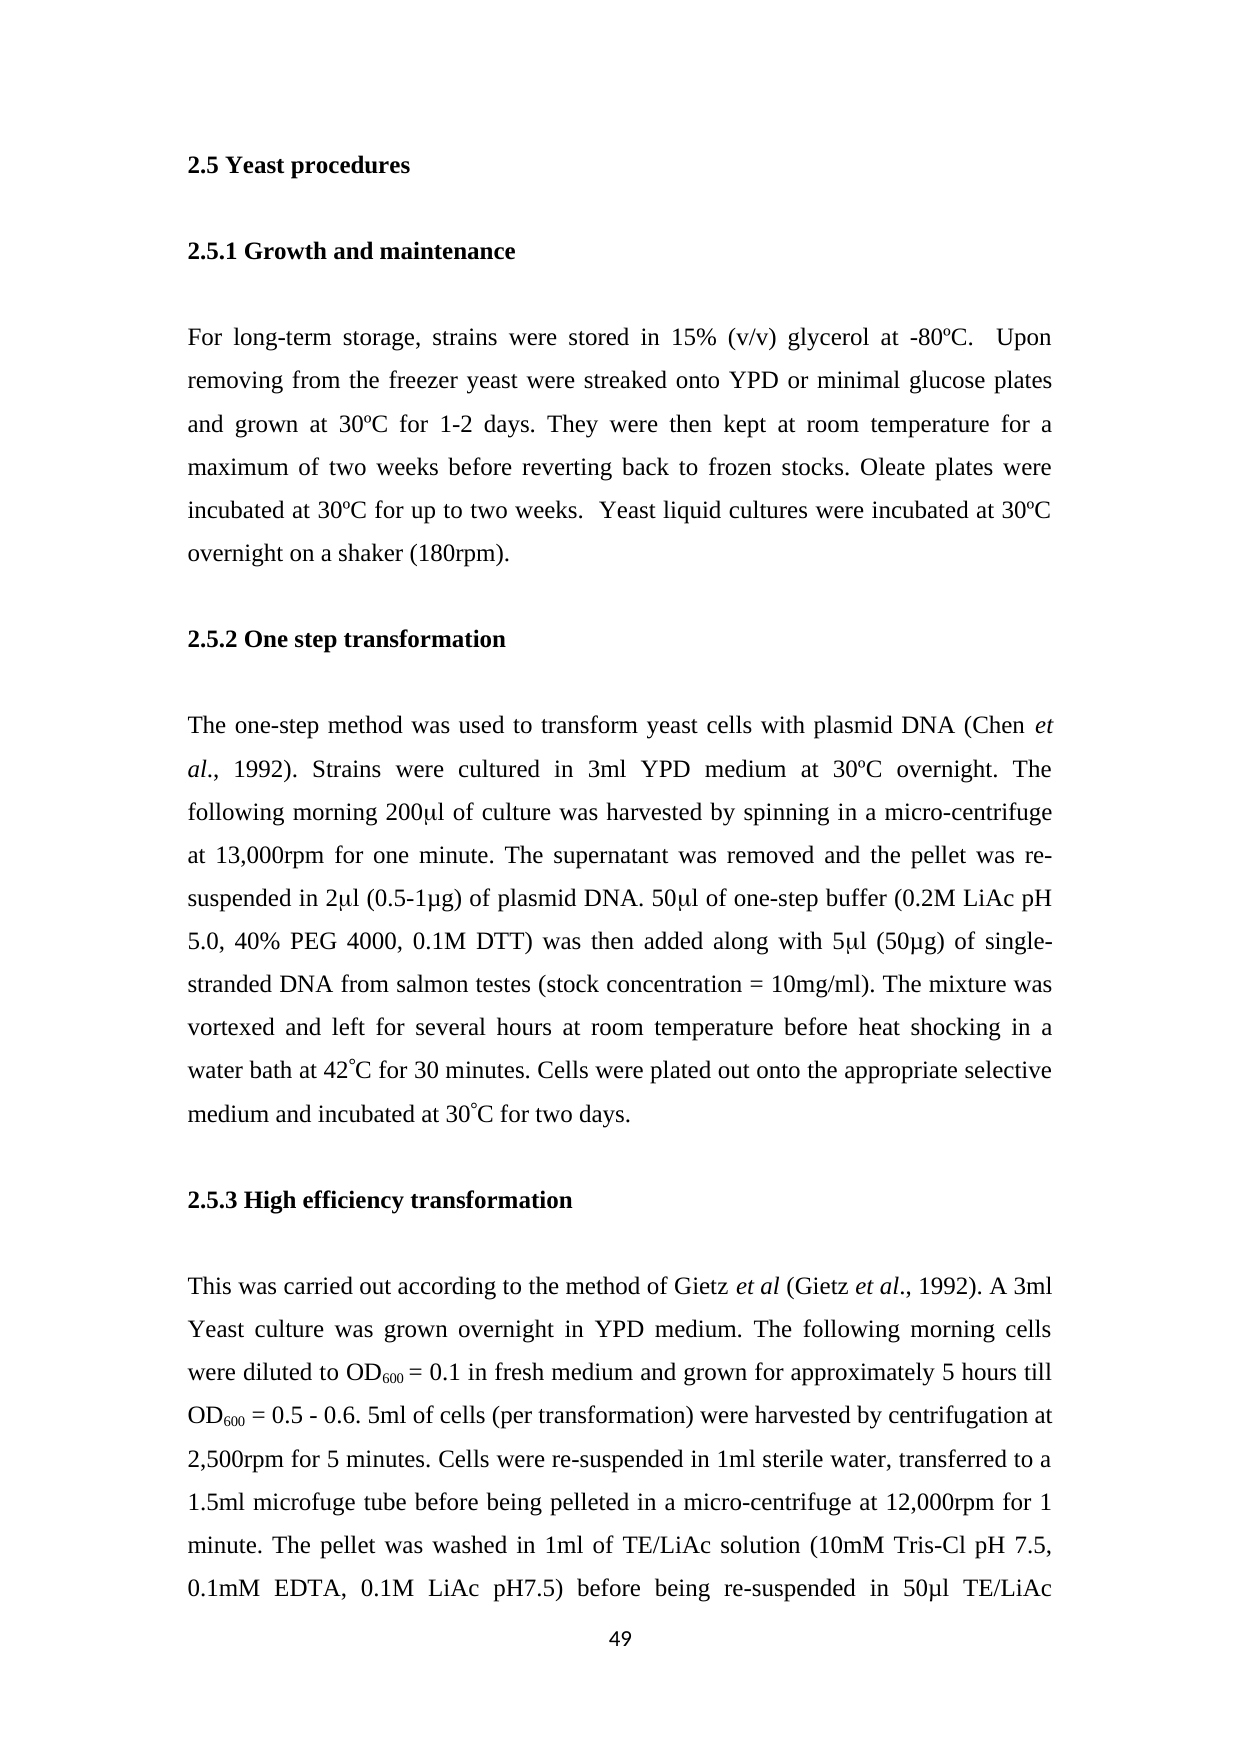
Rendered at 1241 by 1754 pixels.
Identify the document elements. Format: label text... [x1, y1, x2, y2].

text The one-step method was used to transform yeast cells with plasmid DNA (Chen et al., 1992). Strains were cultured in 3ml YPD medium at 30ºC overnight. The following morning 200l of culture was harvested by spinning in a micro-centrifuge at 13,000rpm for one minute. The supernatant was removed and the pellet was re-suspended in 2l (0.5-1µg) of plasmid DNA. 50l of one-step buffer (0.2M LiAc pH 5.0, 40% PEG 4000, 0.1M DTT) was then added along with 5l (50µg) of single-stranded DNA from salmon testes (stock concentration = 10mg/ml). The mixture was vortexed and left for several hours at room temperature before heat shocking in a water bath at 42C for 30 minutes. Cells were plated out onto the appropriate selective medium and incubated at 30C for two days. [187, 711, 1053, 1127]
text 2.5 Yeast procedures [187, 150, 1053, 179]
text 2.5.3 High efficiency transformation [187, 1185, 1053, 1214]
text 2.5.1 Growth and maintenance [187, 236, 1053, 265]
text 2.5.2 One step transformation [187, 624, 1053, 653]
text For long-term storage, strains were stored in 15% (v/v) glycerol at -80ºC. Upon removing from the freezer yeast were streaked onto YPD or minimal glucose plates and grown at 30ºC for 1-2 days. They were then kept at room temperature for a maximum of two weeks before reverting back to frozen stocks. Oleate plates were incubated at 30ºC for up to two weeks. Yeast liquid cultures were incubated at 30ºC overnight on a shaker (180rpm). [187, 322, 1053, 567]
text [187, 1271, 1053, 1602]
